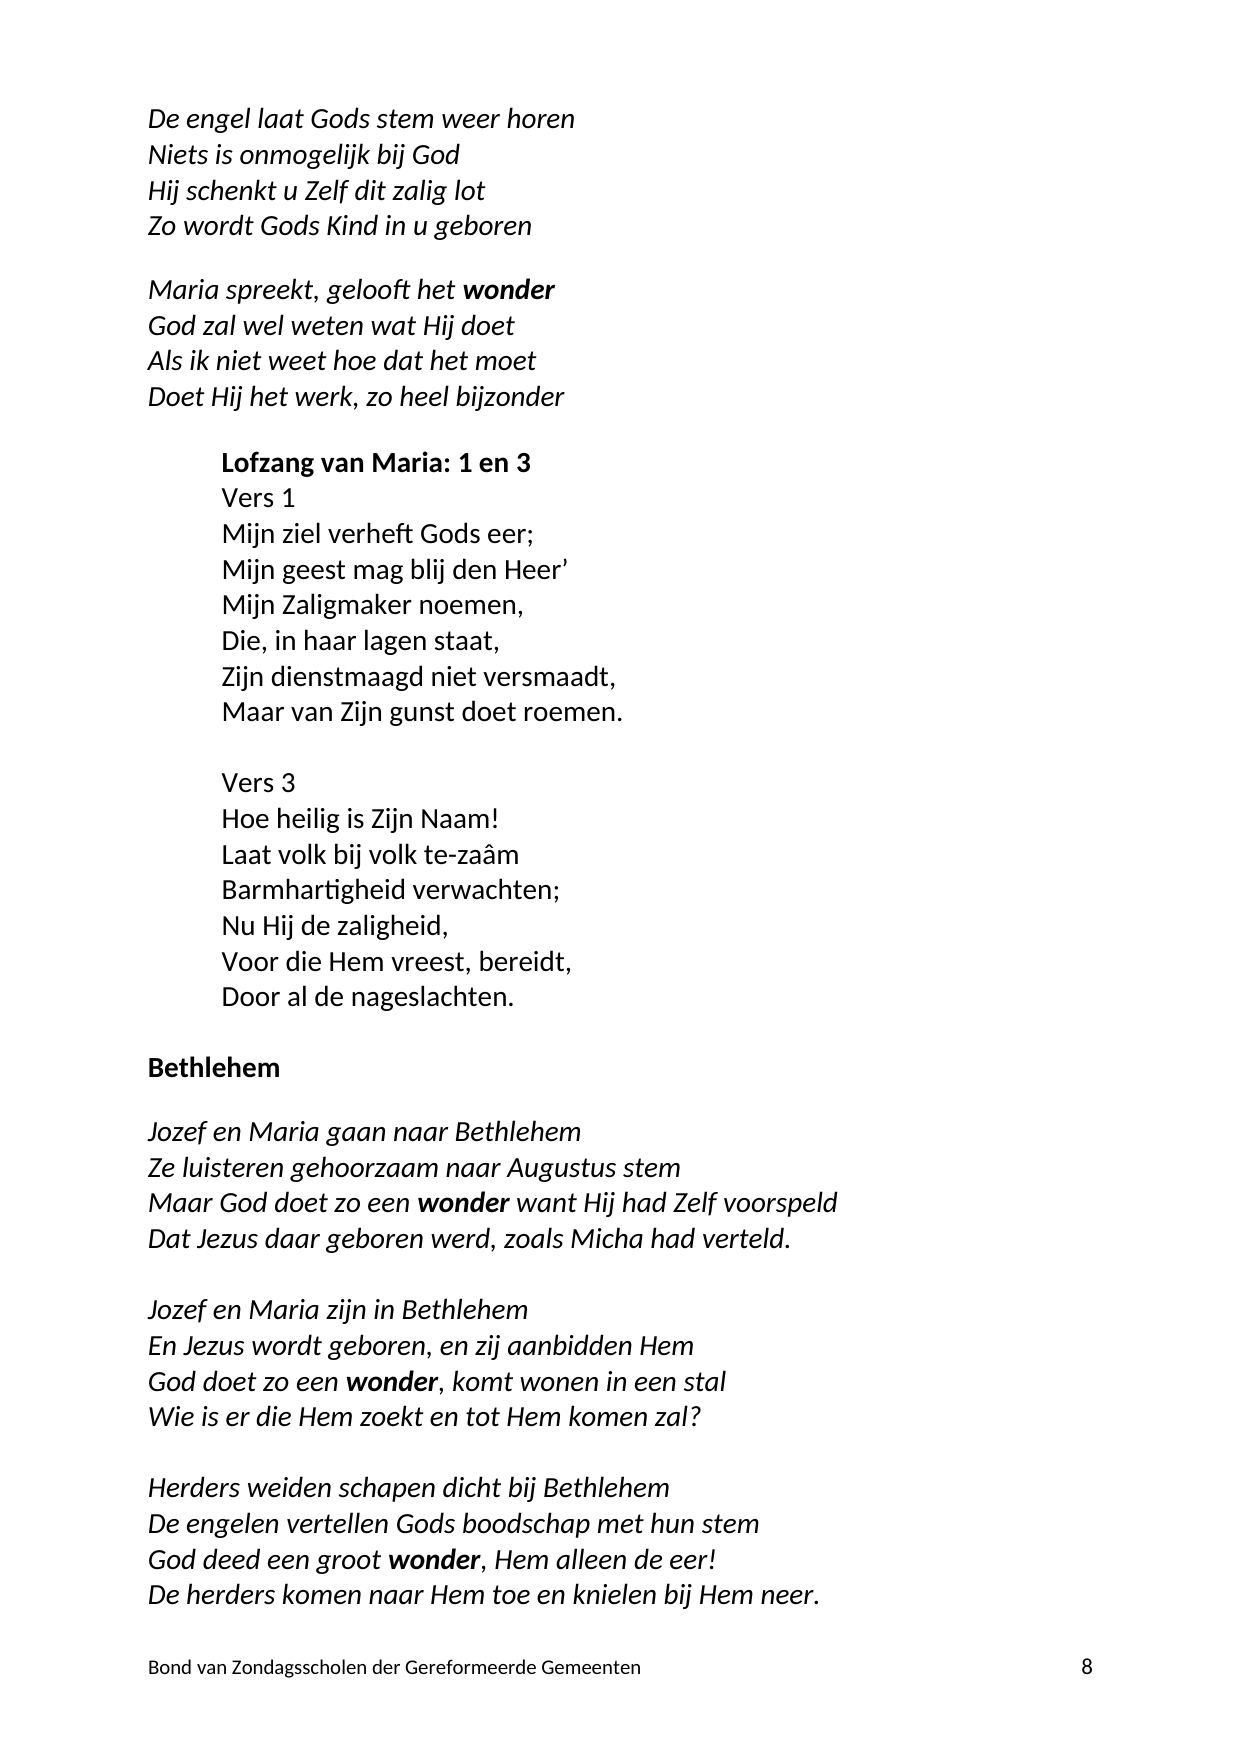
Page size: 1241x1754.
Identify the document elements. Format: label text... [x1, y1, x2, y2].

text Nu Hij de zaligheid, [221, 907, 1092, 943]
text Herders weiden schapen dicht bij Bethlehem [148, 1469, 1092, 1505]
text God doet zo een wonder, komt wonen in een stal [148, 1363, 1092, 1398]
text Jozef en Maria zijn in Bethlehem [148, 1291, 1092, 1327]
text Niets is onmogelijk bij God [148, 136, 1092, 172]
text Hoe heilig is Zijn Naam! [221, 800, 1092, 836]
text Lofzang van Maria: 1 en 3 [221, 444, 1092, 479]
text Mijn ziel verheft Gods eer; [221, 515, 1092, 551]
text Maria spreekt, gelooft het wonder [148, 271, 1092, 307]
text Voor die Hem vreest, bereidt, [221, 943, 1092, 978]
text God deed een groot wonder, Hem alleen de eer! [148, 1541, 1092, 1576]
text Dat Jezus daar geboren werd, zoals Micha had verteld. [148, 1220, 1092, 1256]
text De engel laat Gods stem weer horen [148, 100, 1092, 136]
text Laat volk bij volk te-zaâm [221, 836, 1092, 871]
text Vers 3 [221, 764, 1092, 800]
text Doet Hij het werk, zo heel bijzonder [148, 378, 1092, 413]
text Bethlehem [148, 1049, 1092, 1085]
text God zal wel weten wat Hij doet [148, 307, 1092, 342]
text Jozef en Maria gaan naar Bethlehem [148, 1113, 1092, 1149]
text Die, in haar lagen staat, [221, 622, 1092, 658]
text Als ik niet weet hoe dat het moet [148, 342, 1092, 378]
text Mijn geest mag blij den Heer’ [221, 551, 1092, 586]
text Ze luisteren gehoorzaam naar Augustus stem [148, 1149, 1092, 1184]
text Barmhartigheid verwachten; [221, 871, 1092, 907]
text Maar van Zijn gunst doet roemen. [221, 693, 1092, 729]
text Zijn dienstmaagd niet versmaadt, [221, 658, 1092, 693]
text Vers 1 [221, 479, 1092, 515]
text Zo wordt Gods Kind in u geboren [148, 207, 1092, 243]
text Maar God doet zo een wonder want Hij had Zelf voorspeld [148, 1184, 1092, 1220]
text De engelen vertellen Gods boodschap met hun stem [148, 1505, 1092, 1541]
text Door al de nageslachten. [221, 978, 1092, 1014]
text De herders komen naar Hem toe en knielen bij Hem neer. [148, 1576, 1092, 1612]
text Hij schenkt u Zelf dit zalig lot [148, 172, 1092, 207]
text Wie is er die Hem zoekt en tot Hem komen zal? [148, 1398, 1092, 1434]
text Mijn Zaligmaker noemen, [221, 586, 1092, 622]
text En Jezus wordt geboren, en zij aanbidden Hem [148, 1327, 1092, 1363]
